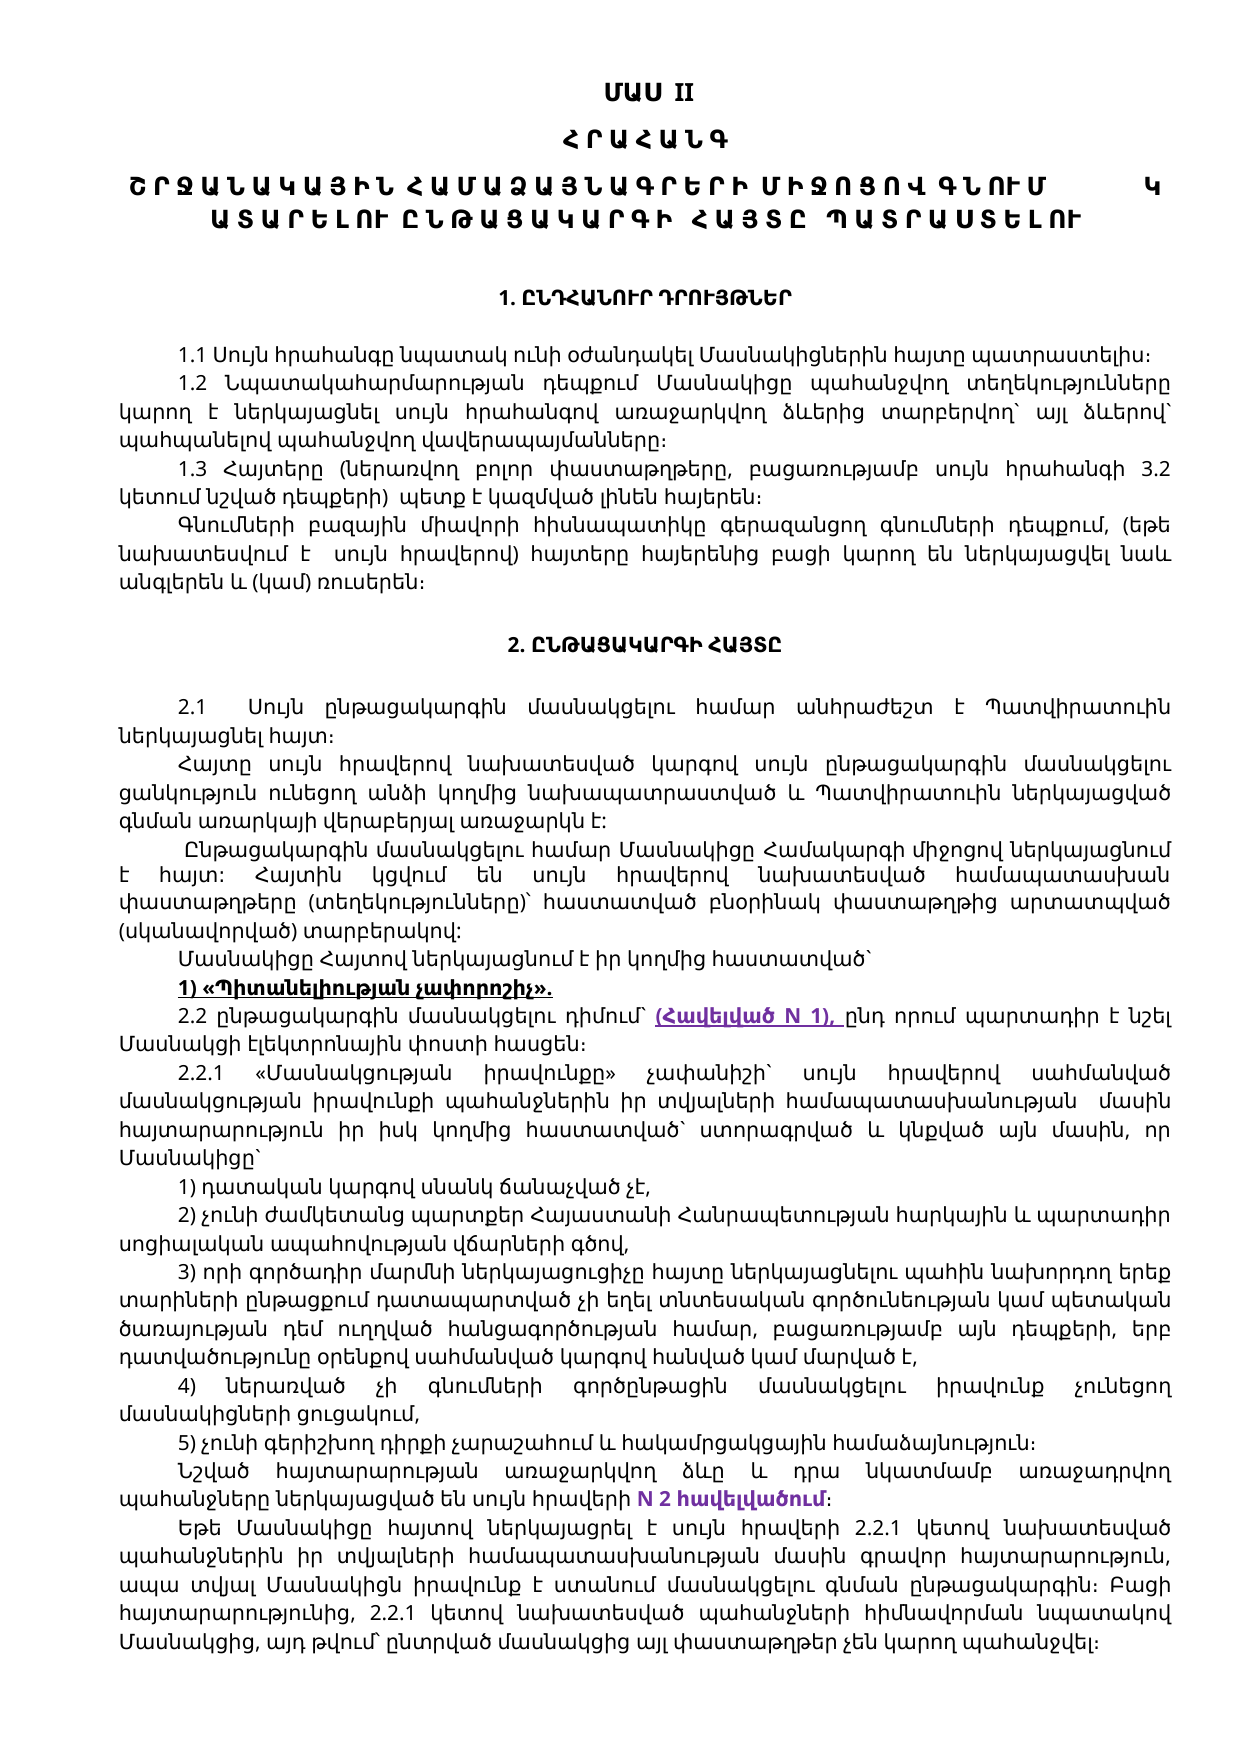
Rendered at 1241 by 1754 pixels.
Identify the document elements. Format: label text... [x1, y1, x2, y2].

text 1. ԸՆԴՀԱՆՈՒՐ ԴՐՈՒՅԹՆԵՐ [118, 283, 1171, 311]
text Նշված հայտարարության առաջարկվող ձևը և դրա նկատմամբ առաջադրվող պահանջները ներկայացված են սույն հրավերի N 2 հավելվածում։ [118, 1456, 1171, 1513]
text 1.2 Նպատակահարմարության դեպքում Մասնակիցը պահանջվող տեղեկությունները կարող է ներկայացնել սույն հրահանգով առաջարկվող ձևերից տարբերվող` այլ ձևերով` պահպանելով պահանջվող վավերապայմանները։ [118, 368, 1171, 454]
text 2.2 ընթացակարգին մասնակցելու դիմում` (Հավելված N 1), ընդ որում պարտադիր է նշել Մասնակցի էլեկտրոնային փոստի հասցեն։ [118, 1001, 1171, 1058]
text 1) դատական կարգով սնանկ ճանաչված չէ, [118, 1172, 1171, 1200]
text 3) որի գործադիր մարմնի ներկայացուցիչը հայտը ներկայացնելու պահին նախորդող երեք տարիների ընթացքում դատապարտված չի եղել տնտեսական գործունեության կամ պետական ծառայության դեմ ուղղված հանցագործության համար, բացառությամբ այն դեպքերի, երբ դատվածությունը օրենքով սահմանված կարգով հանված կամ մարված է, [118, 1257, 1171, 1371]
text 1.1 Սույն հրահանգը նպատակ ունի օժանդակել Մասնակիցներին հայտը պատրաստելիս։ [118, 340, 1171, 368]
text Ընթացակարգին մասնակցելու համար Մասնակիցը Համակարգի միջոցով ներկայացնում է հայտ: Հայտին կցվում են սույն հրավերով նախատեսված համապատասխան փաստաթղթերը (տեղեկությունները)՝ հաստատված բնօրինակ փաստաթղթից արտատպված (սկանավորված) տարբերակով: [118, 835, 1171, 944]
text 2.2.1 «Մասնակցության իրավունքը» չափանիշի` սույն հրավերով սահմանված մասնակցության իրավունքի պահանջներին իր տվյալների համապատասխանության մասին հայտարարություն իր իսկ կողմից հաստատված` ստորագրված և կնքված այն մասին, որ Մասնակիցը` [118, 1058, 1171, 1172]
text 1) «Պիտանելիության չափորոշիչ». [118, 973, 1171, 1001]
text ՄԱՍ II [118, 75, 1172, 109]
text Եթե Մասնակիցը հայտով ներկայացրել է սույն հրավերի 2.2.1 կետով նախատեսված պահանջներին իր տվյալների համապատասխանության մասին գրավոր հայտարարություն, ապա տվյալ Մասնակիցն իրավունք է ստանում մասնակցելու գնման ընթացակարգին։ Բացի հայտարարությունից, 2.2.1 կետով նախատեսված պահանջների հիմնավորման նպատակով Մասնակցից, այդ թվում՝ ընտրված մասնակցից այլ փաստաթղթեր չեն կարող պահանջվել։ [118, 1513, 1171, 1655]
text 2) չունի ժամկետանց պարտքեր Հայաստանի Հանրապետության հարկային և պարտադիր սոցիալական ապահովության վճարների գծով, [118, 1200, 1171, 1257]
text Գնումների բազային միավորի հիսնապատիկը գերազանցող գնումների դեպքում, (եթե նախատեսվում է սույն հրավերով) հայտերը հայերենից բացի կարող են ներկայացվել նաև անգլերեն և (կամ) ռուսերեն։ [118, 511, 1171, 596]
text 2.1 Սույն ընթացակարգին մասնակցելու համար անհրաժեշտ է Պատվիրատուին ներկայացնել հայտ։ [118, 692, 1171, 749]
text 5) չունի գերիշխող դիրքի չարաշահում և հակամրցակցային համաձայնություն։ [118, 1428, 1171, 1456]
text Մասնակիցը Հայտով ներկայացնում է իր կողմից հաստատված` [118, 944, 1171, 973]
text Շ Ր Ջ Ա Ն Ա Կ Ա Յ Ի Ն Հ Ա Մ Ա Ձ Ա Յ Ն Ա Գ Ր Ե Ր Ի Մ Ի Ջ Ո Ց Ո Վ Գ Ն ՈՒ Մ Կ Ա Տ Ա Ր Ե Լ ՈՒ Ը Ն Թ Ա Ց Ա Կ Ա Ր Գ Ի Հ Ա Յ Տ Ը Պ Ա Տ Ր Ա Ս Տ Ե Լ ՈՒ [118, 168, 1172, 236]
text Հայտը սույն հրավերով նախատեսված կարգով սույն ընթացակարգին մասնակցելու ցանկություն ունեցող անձի կողմից նախապատրաստված և Պատվիրատուին ներկայացված գնման առարկայի վերաբերյալ առաջարկն է: [118, 749, 1171, 835]
text 4) ներառված չի գնումների գործընթացին մասնակցելու իրավունք չունեցող մասնակիցների ցուցակում, [118, 1371, 1171, 1428]
text Հ Ր Ա Հ Ա Ն Գ [118, 122, 1172, 156]
text 2. ԸՆԹԱՑԱԿԱՐԳԻ ՀԱՅՏԸ [118, 630, 1171, 658]
text 1.3 Հայտերը (ներառվող բոլոր փաստաթղթերը, բացառությամբ սույն հրահանգի 3.2 կետում նշված դեպքերի) պետք է կազմված լինեն հայերեն։ [118, 454, 1171, 511]
